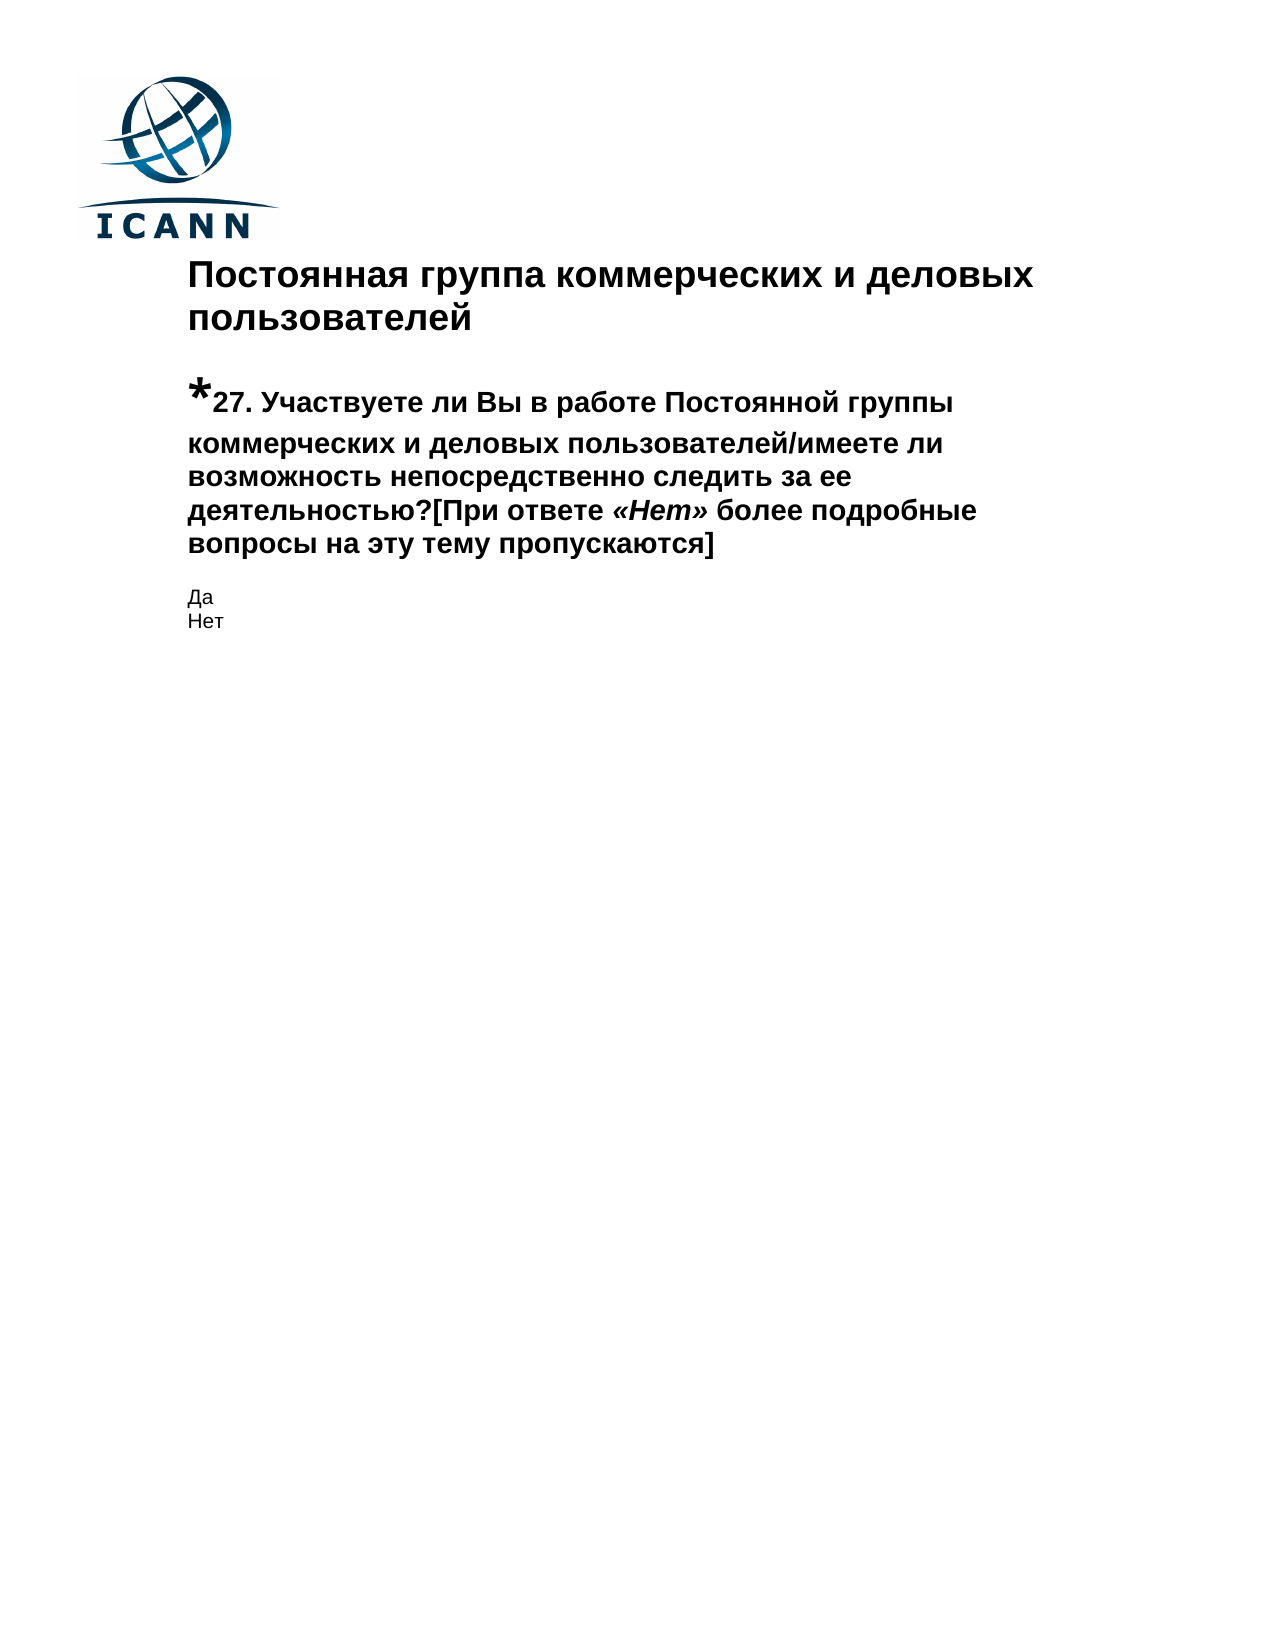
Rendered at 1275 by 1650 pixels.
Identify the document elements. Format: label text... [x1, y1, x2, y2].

picture [75, 75, 282, 241]
text Да Нет [187, 585, 1087, 633]
text Постоянная группа коммерческих и деловых пользователей [187, 252, 1087, 338]
text *27. Участвуете ли Вы в работе Постоянной группы коммерческих и деловых пользователей/имеете ли возможность непосредственно следить за ее деятельностью? [При ответе «Нет» более подробные вопросы на эту тему пропускаются] [187, 363, 1087, 560]
